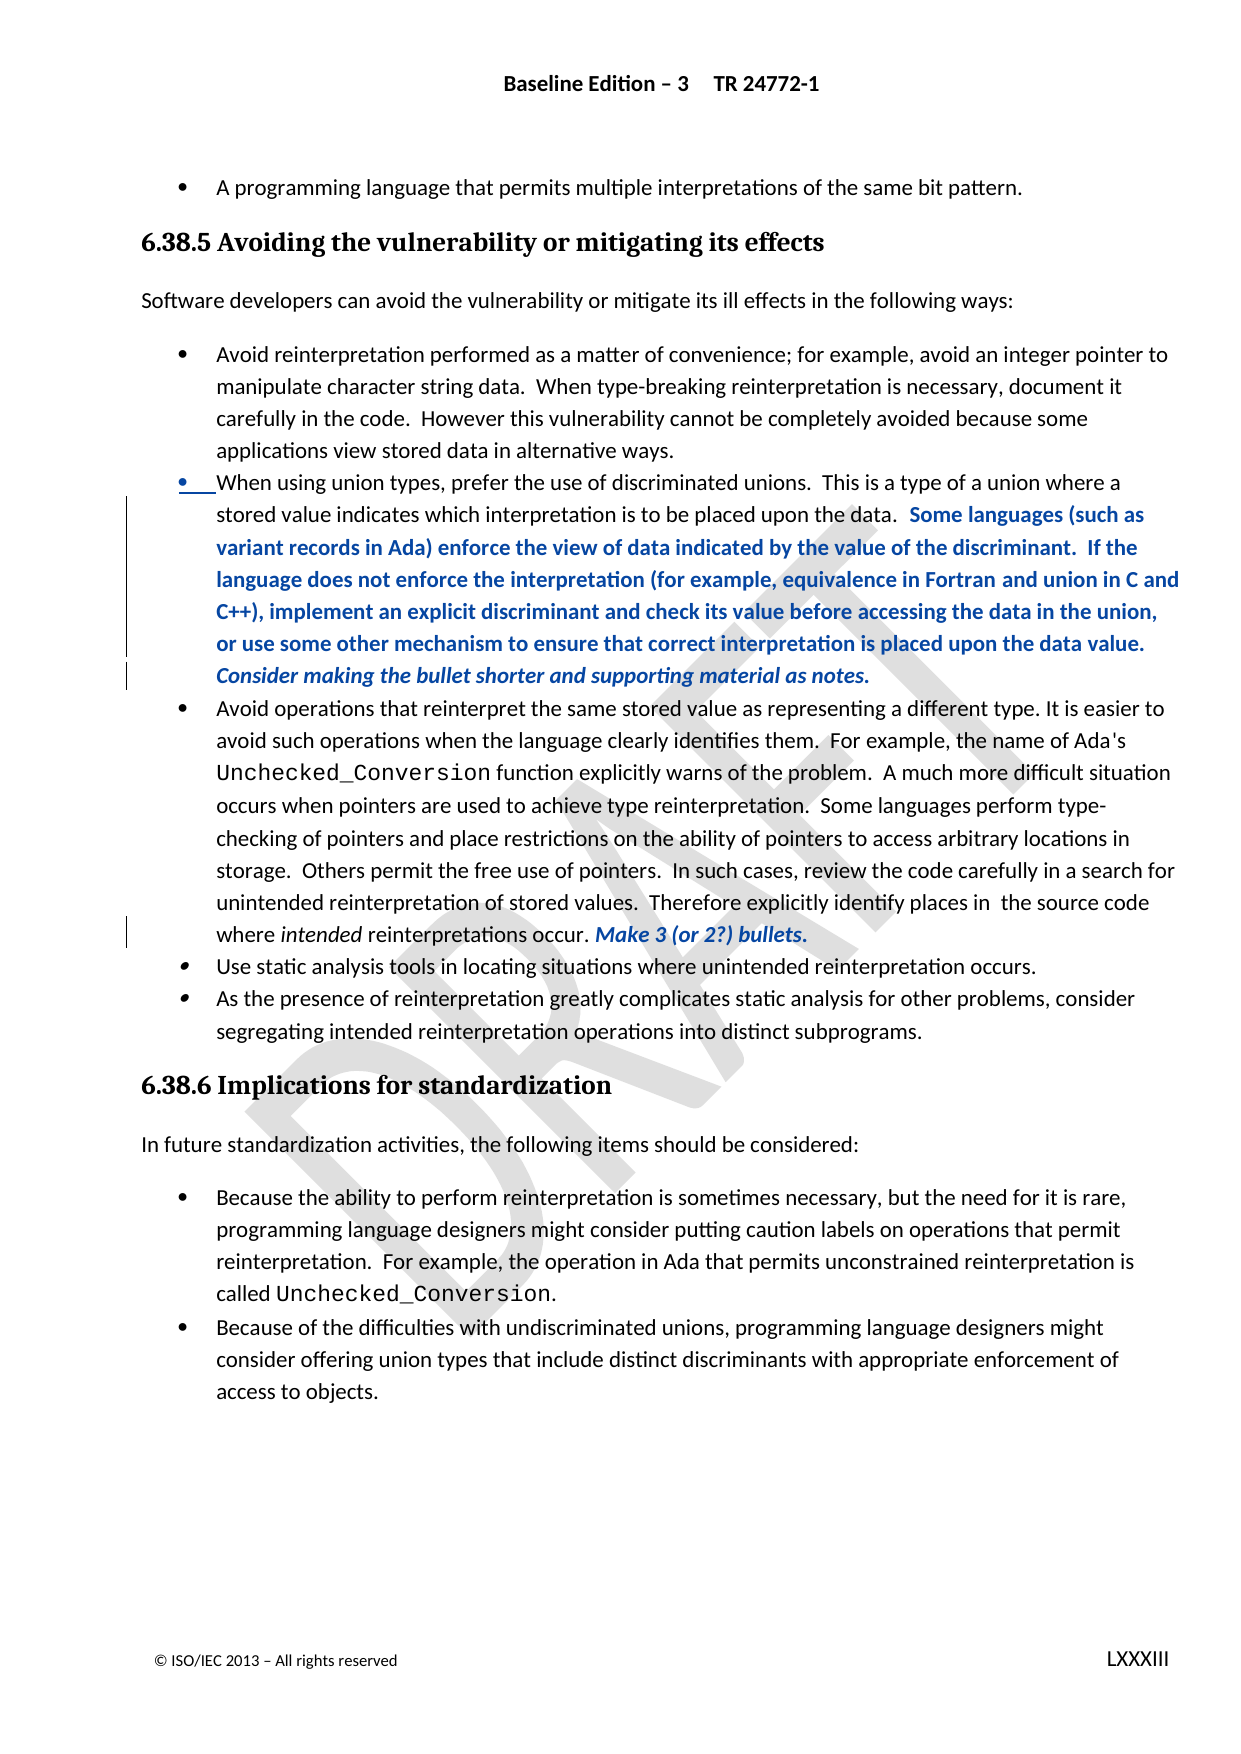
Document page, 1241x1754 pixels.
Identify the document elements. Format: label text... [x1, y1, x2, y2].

list When using union types, prefer the use of discriminated unions. This is a type of a union where a stored value indicates which interpretation is to be placed upon the data. Some languages (such as variant records in Ada) enforce the view of data indicated by the value of the discriminant. If the language does not enforce the interpretation (for example, equivalence in Fortran and union in C and C++), implement an explicit discriminant and check its value before accessing the data in the union, or use some other mechanism to ensure that correct interpretation is placed upon the data value. [178, 468, 1182, 657]
list Avoid reinterpretation performed as a matter of convenience; for example, avoid an integer pointer to manipulate character string data. When type-breaking reinterpretation is necessary, document it carefully in the code. However this vulnerability cannot be completely avoided because some applications view stored data in alternative ways. [178, 340, 1182, 464]
subtitle 6.38.5 Avoiding the vulnerability or mitigating its effects [141, 227, 1182, 258]
list Because of the difficulties with undiscriminated unions, programming language designers might consider offering union types that include distinct discriminants with appropriate enforcement of access to objects. [178, 1313, 1182, 1405]
subtitle 6.38.6 Implications for standardization [141, 1070, 1182, 1101]
text In future standardization activities, the following items should be considered: [141, 1130, 1182, 1158]
list Consider making the bullet shorter and supporting material as notes. [216, 662, 1182, 689]
list A programming language that permits multiple interpretations of the same bit pattern. [178, 173, 1182, 202]
text Software developers can avoid the vulnerability or mitigate its ill effects in the following ways: [141, 287, 1182, 315]
list Avoid operations that reinterpret the same stored value as representing a different type. It is easier to avoid such operations when the language clearly identifies them. For example, the name of Ada's Unchecked_Conversion function explicitly warns of the problem. A much more difficult situation occurs when pointers are used to achieve type reinterpretation. Some languages perform type-checking of pointers and place restrictions on the ability of pointers to access arbitrary locations in storage. Others permit the free use of pointers. In such cases, review the code carefully in a search for unintended reinterpretation of stored values. Therefore explicitly identify places in the source code where intended reinterpretations occur. Make 3 (or 2?) bullets. [178, 694, 1182, 948]
list As the presence of reinterpretation greatly complicates static analysis for other problems, consider segregating intended reinterpretation operations into distinct subprograms. [178, 984, 1182, 1045]
list Use static analysis tools in locating situations where unintended reinterpretation occurs. [178, 952, 1182, 980]
list Because the ability to perform reinterpretation is sometimes necessary, but the need for it is rare, programming language designers might consider putting caution labels on operations that permit reinterpretation. For example, the operation in Ada that permits unconstrained reinterpretation is called Unchecked_Conversion. [178, 1183, 1182, 1309]
